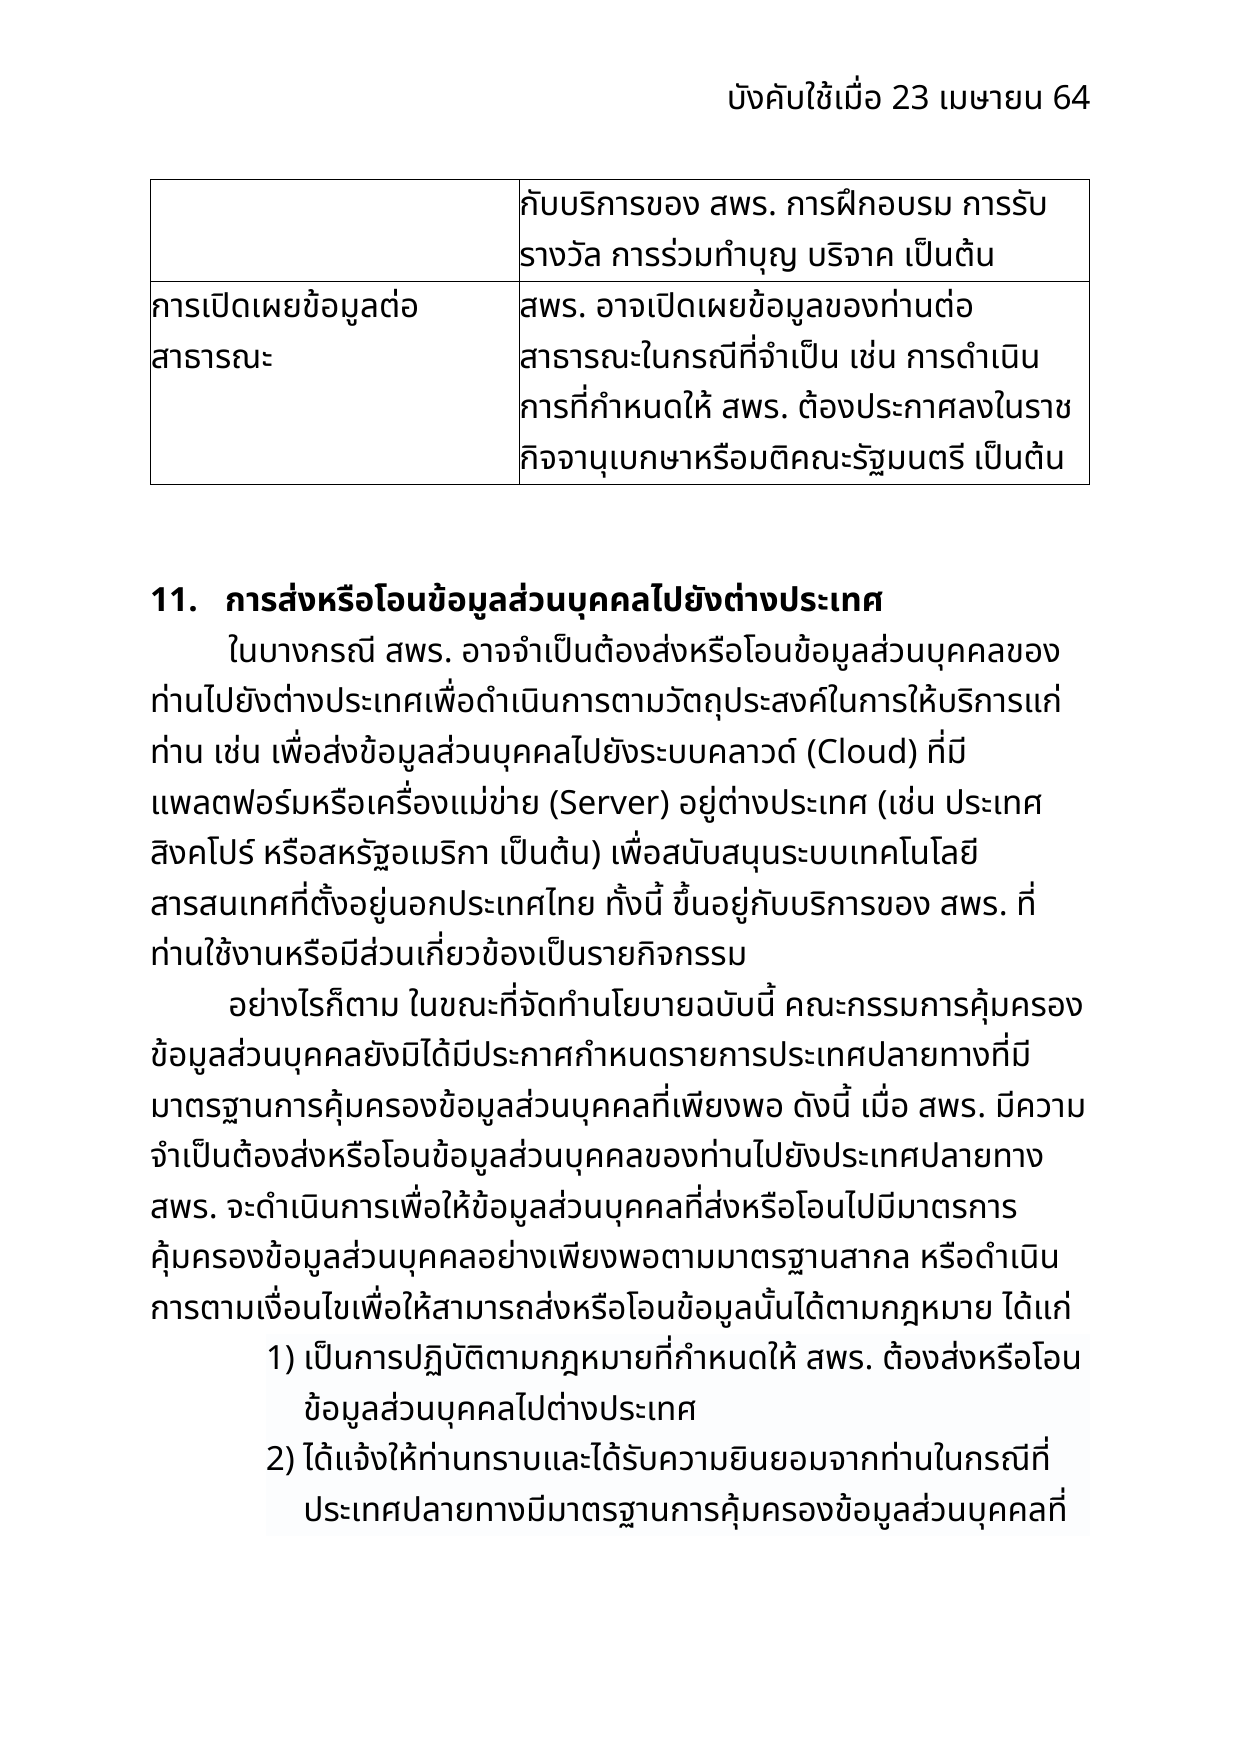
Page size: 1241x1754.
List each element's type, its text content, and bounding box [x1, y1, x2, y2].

text ในบางกรณี สพร. อาจจำเป็นต้องส่งหรือโอนข้อมูลส่วนบุคคลของท่านไปยังต่างประเทศเพื่อดำเนินการตามวัตถุประสงค์ในการให้บริการแก่ท่าน เช่น เพื่อส่งข้อมูลส่วนบุคคลไปยังระบบคลาวด์ (Cloud) ที่มีแพลตฟอร์มหรือเครื่องแม่ข่าย (Server) อยู่ต่างประเทศ (เช่น ประเทศสิงคโปร์ หรือสหรัฐอเมริกา เป็นต้น) เพื่อสนับสนุนระบบเทคโนโลยีสารสนเทศที่ตั้งอยู่นอกประเทศไทย ทั้งนี้ ขึ้นอยู่กับบริการของ สพร. ที่ท่านใช้งานหรือมีส่วนเกี่ยวข้องเป็นรายกิจกรรม [150, 627, 1090, 981]
table_cell การเปิดเผยข้อมูลต่อสาธารณะ [151, 282, 519, 484]
list การส่งหรือโอนข้อมูลส่วนบุคคลไปยังต่างประเทศ [150, 576, 1090, 627]
table_cell สพร. อาจเปิดเผยข้อมูลของท่านต่อสาธารณะในกรณีที่จำเป็น เช่น การดำเนินการที่กำหนดให้ สพร. ต้องประกาศลงในราชกิจจานุเบกษาหรือมติคณะรัฐมนตรี เป็นต้น [520, 282, 1089, 484]
list เป็นการปฏิบัติตามกฎหมายที่กำหนดให้ สพร. ต้องส่งหรือโอนข้อมูลส่วนบุคคลไปต่างประเทศ [266, 1334, 1090, 1435]
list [266, 1435, 1090, 1536]
text อย่างไรก็ตาม ในขณะที่จัดทำนโยบายฉบับนี้ คณะกรรมการคุ้มครองข้อมูลส่วนบุคคลยังมิได้มีประกาศกำหนดรายการประเทศปลายทางที่มีมาตรฐานการคุ้มครองข้อมูลส่วนบุคคลที่เพียงพอ ดังนี้ เมื่อ สพร. มีความจำเป็นต้องส่งหรือโอนข้อมูลส่วนบุคคลของท่านไปยังประเทศปลายทาง สพร. จะดำเนินการเพื่อให้ข้อมูลส่วนบุคคลที่ส่งหรือโอนไปมีมาตรการคุ้มครองข้อมูลส่วนบุคคลอย่างเพียงพอตามมาตรฐานสากล หรือดำเนินการตามเงื่อนไขเพื่อให้สามารถส่งหรือโอนข้อมูลนั้นได้ตามกฎหมาย ได้แก่ [150, 981, 1090, 1334]
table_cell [151, 180, 519, 281]
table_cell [520, 180, 1089, 281]
